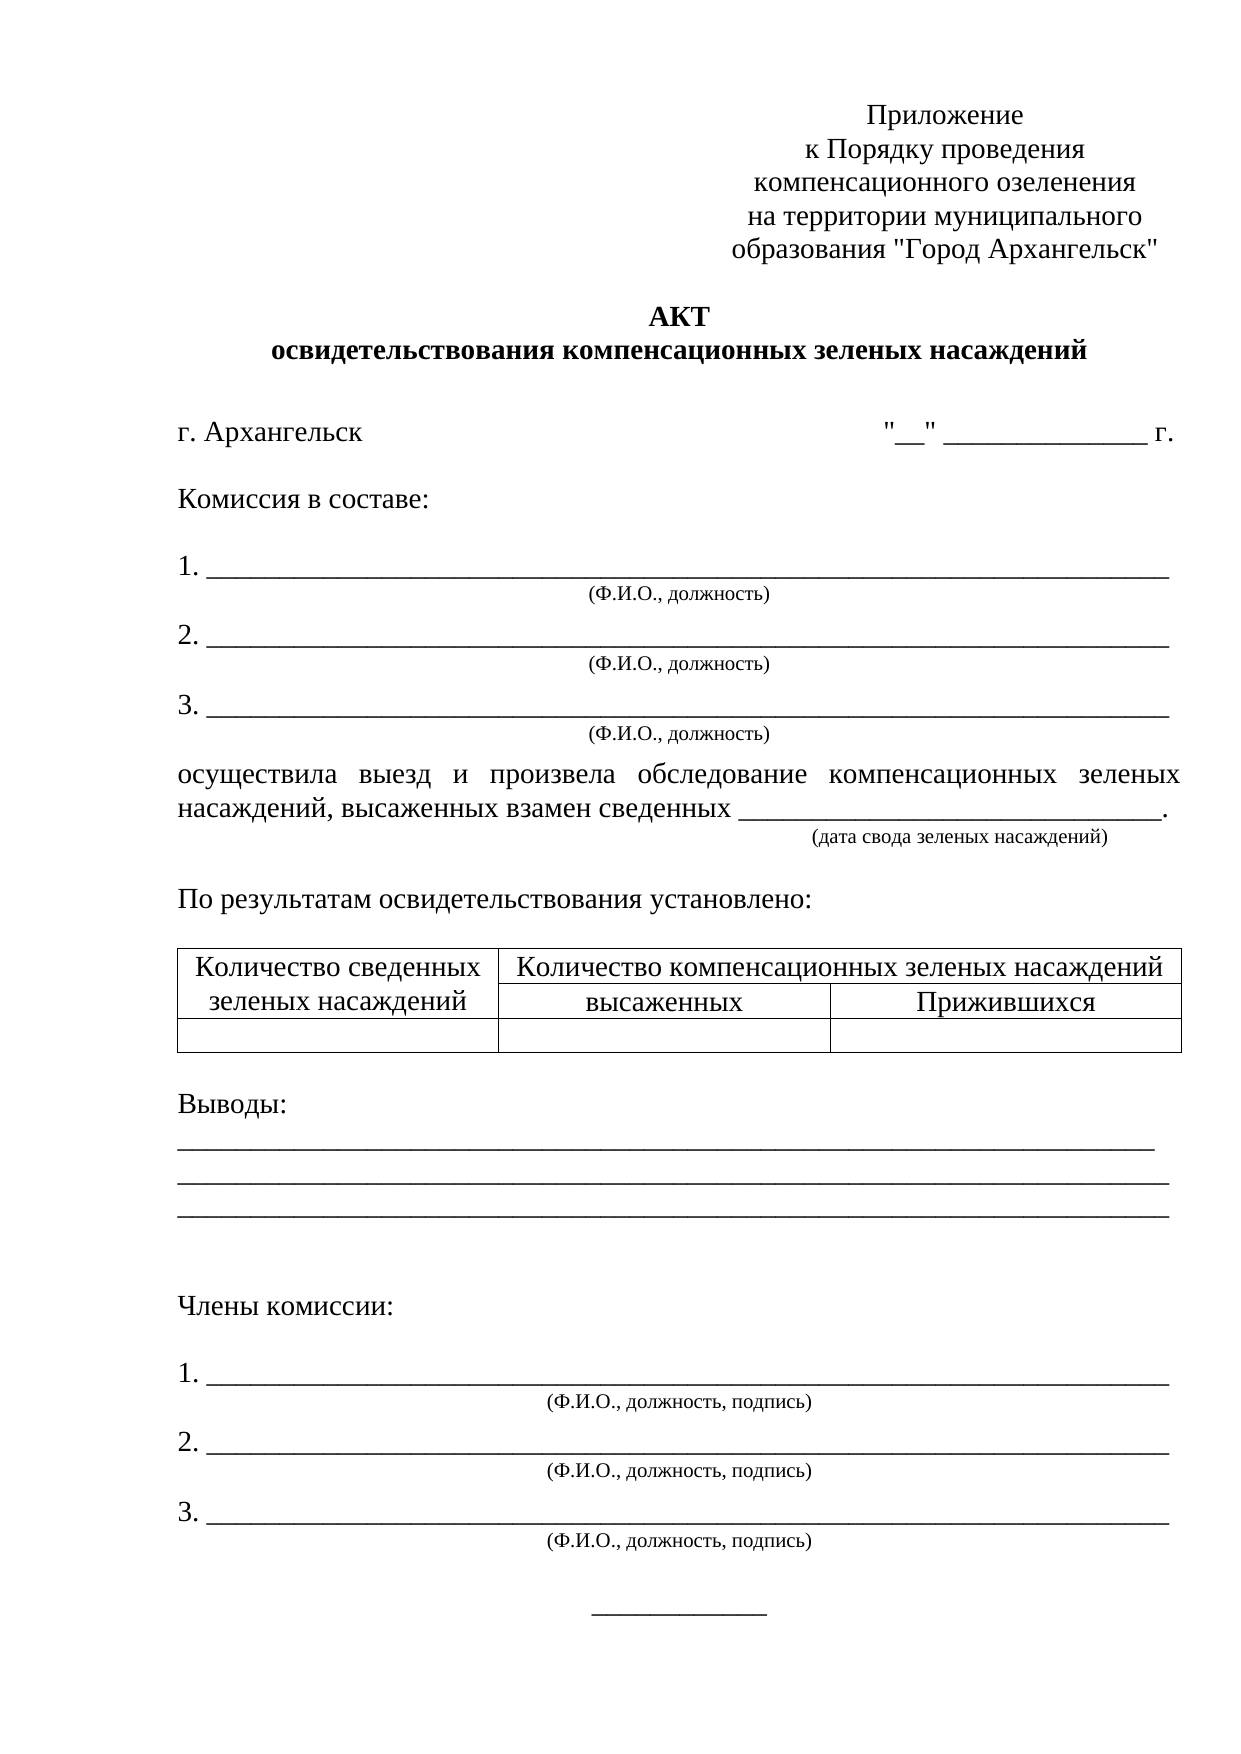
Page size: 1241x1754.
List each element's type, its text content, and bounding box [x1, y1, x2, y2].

text 3. __________________________________________________________________ [177, 687, 1181, 721]
text на территории муниципального образования "Город Архангельск" [709, 198, 1181, 265]
table_cell Прижившихся [831, 984, 1181, 1017]
text Комиссия в составе: [177, 481, 1181, 514]
text По результатам освидетельствования установлено: [177, 881, 1181, 915]
text к Порядку проведения компенсационного озеленения [709, 131, 1181, 198]
table_cell высаженных [499, 984, 830, 1017]
text 2. __________________________________________________________________ [177, 1424, 1181, 1458]
text ____________________________________________________________________ [177, 1187, 1181, 1221]
text Члены комиссии: [177, 1288, 1181, 1321]
table_cell [499, 1019, 830, 1052]
table_cell [831, 1019, 1181, 1052]
text Выводы: ___________________________________________________________________ [177, 1087, 1181, 1154]
text (Ф.И.О., должность) [177, 721, 1181, 744]
table_cell [178, 1019, 498, 1052]
text 2. __________________________________________________________________ [177, 617, 1181, 651]
text 1. __________________________________________________________________ [177, 548, 1181, 581]
text 1. __________________________________________________________________ [177, 1355, 1181, 1388]
text (Ф.И.О., должность, подпись) [177, 1528, 1181, 1552]
text ____________ [177, 1585, 1181, 1619]
text ____________________________________________________________________ [177, 1154, 1181, 1187]
table_header Количество сведенных зеленых насаждений [178, 949, 498, 1017]
text г. Архангельск "__" ______________ г. [177, 414, 1181, 447]
table_header Количество компенсационных зеленых насаждений [499, 949, 1181, 983]
text освидетельствования компенсационных зеленых насаждений [177, 332, 1181, 366]
text АКТ [177, 299, 1181, 332]
text (Ф.И.О., должность, подпись) [177, 1458, 1181, 1482]
text осуществила выезд и произвела обследование компенсационных зеленых насаждений, высаженных взамен сведенных _____________________________. [177, 757, 1181, 824]
text (Ф.И.О., должность) [177, 581, 1181, 605]
text (дата свода зеленых насаждений) [177, 824, 1181, 848]
text 3. __________________________________________________________________ [177, 1494, 1181, 1528]
text (Ф.И.О., должность) [177, 651, 1181, 675]
text (Ф.И.О., должность, подпись) [177, 1388, 1181, 1413]
text Приложение [709, 97, 1181, 131]
